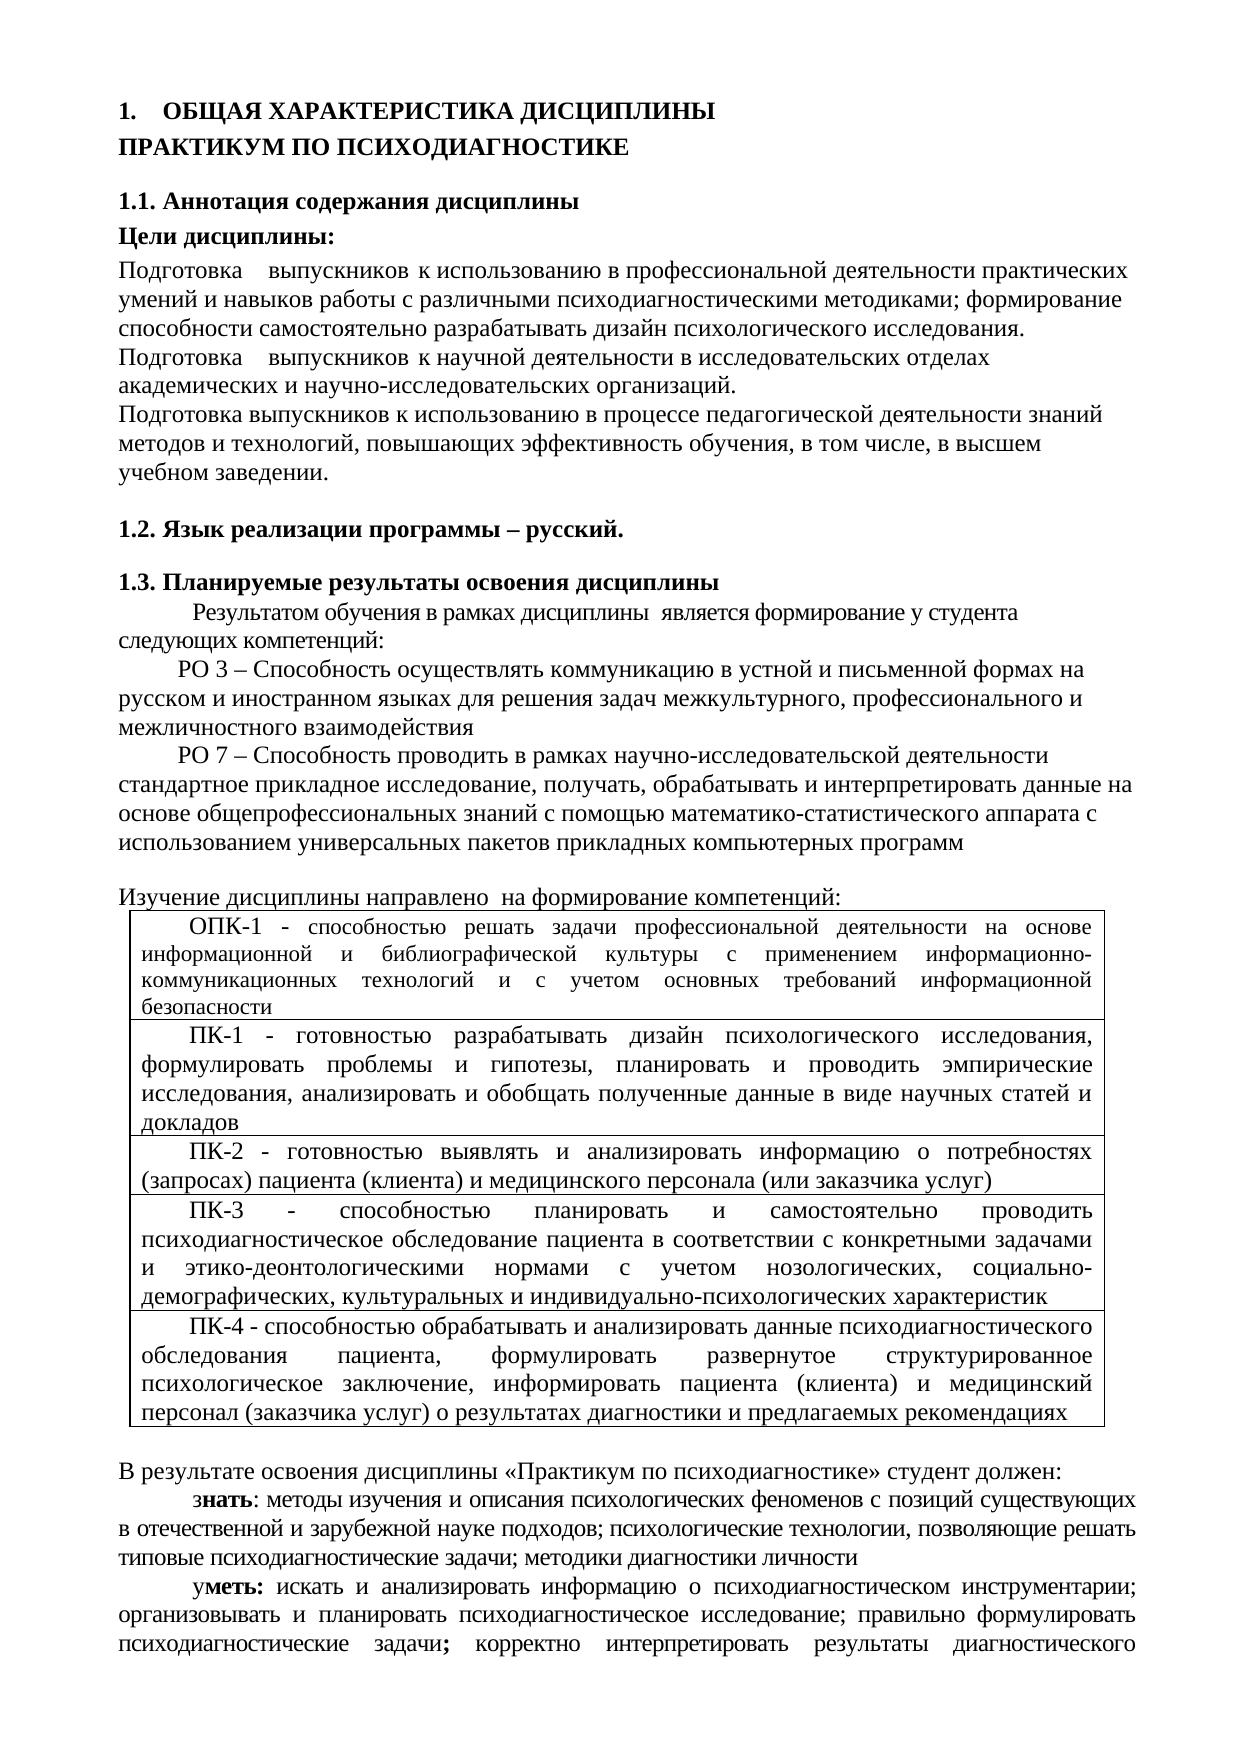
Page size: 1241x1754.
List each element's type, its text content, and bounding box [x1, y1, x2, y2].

text Изучение дисциплины направлено на формирование компетенций: [118, 882, 1137, 910]
text Подготовка выпускников к использованию в профессиональной деятельности практических умений и навыков работы с различными психодиагностическими методиками; формирование способности самостоятельно разрабатывать дизайн психологического исследования. [118, 255, 1137, 342]
table_header ОПК-1 - способностью решать задачи профессиональной деятельности на основе информационной и библиографической культуры с применением информационно-коммуникационных технологий и с учетом основных требований информационной безопасности [131, 911, 1104, 1019]
list Цели дисциплины: [118, 221, 1137, 249]
table_cell ПК-2 - готовностью выявлять и анализировать информацию о потребностях (запросах) пациента (клиента) и медицинского персонала (или заказчика услуг) [131, 1136, 1104, 1194]
list Планируемые результаты освоения дисциплины [118, 568, 1137, 597]
text В результате освоения дисциплины «Практикум по психодиагностике» студент должен: [118, 1456, 1137, 1484]
text Результатом обучения в рамках дисциплины является формирование у студента следующих компетенций: [118, 597, 1137, 654]
table_cell ПК-4 - способностью обрабатывать и анализировать данные психодиагностического обследования пациента, формулировать развернутое структурированное психологическое заключение, информировать пациента (клиента) и медицинский персонал (заказчика услуг) о результатах диагностики и предлагаемых рекомендациях [131, 1311, 1104, 1426]
table_cell ПК-3 - способностью планировать и самостоятельно проводить психодиагностическое обследование пациента в соответствии с конкретными задачами и этико-деонтологическими нормами с учетом нозологических, социально-демографических, культуральных и индивидуально-психологических характеристик [131, 1195, 1104, 1310]
text Подготовка выпускников к научной деятельности в исследовательских отделах академических и научно-исследовательских организаций. [118, 342, 1137, 399]
subtitle Язык реализации программы – русский. [118, 514, 1137, 543]
subtitle ОБЩАЯ ХАРАКТЕРИСТИКА ДИСЦИПЛИНЫ [118, 96, 1137, 125]
subtitle ПРАКТИКУМ ПО ПСИХОДИАГНОСТИКЕ [118, 132, 1137, 161]
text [118, 1571, 1137, 1657]
text РО 7 – Способность проводить в рамках научно-исследовательской деятельности стандартное прикладное исследование, получать, обрабатывать и интерпретировать данные на основе общепрофессиональных знаний с помощью математико-статистического аппарата с использованием универсальных пакетов прикладных компьютерных программ [118, 740, 1137, 855]
text Подготовка выпускников к использованию в процессе педагогической деятельности знаний методов и технологий, повышающих эффективность обучения, в том числе, в высшем учебном заведении. [118, 399, 1137, 485]
text знать: методы изучения и описания психологических феноменов с позиций существующих в отечественной и зарубежной науке подходов; психологические технологии, позволяющие решать типовые психодиагностические задачи; методики диагностики личности [118, 1484, 1137, 1571]
table_cell ПК-1 - готовностью разрабатывать дизайн психологического исследования, формулировать проблемы и гипотезы, планировать и проводить эмпирические исследования, анализировать и обобщать полученные данные в виде научных статей и докладов [131, 1020, 1104, 1135]
text РО 3 – Способность осуществлять коммуникацию в устной и письменной формах на русском и иностранном языках для решения задач межкультурного, профессионального и межличностного взаимодействия [118, 654, 1137, 740]
list Аннотация содержания дисциплины [118, 186, 1137, 215]
